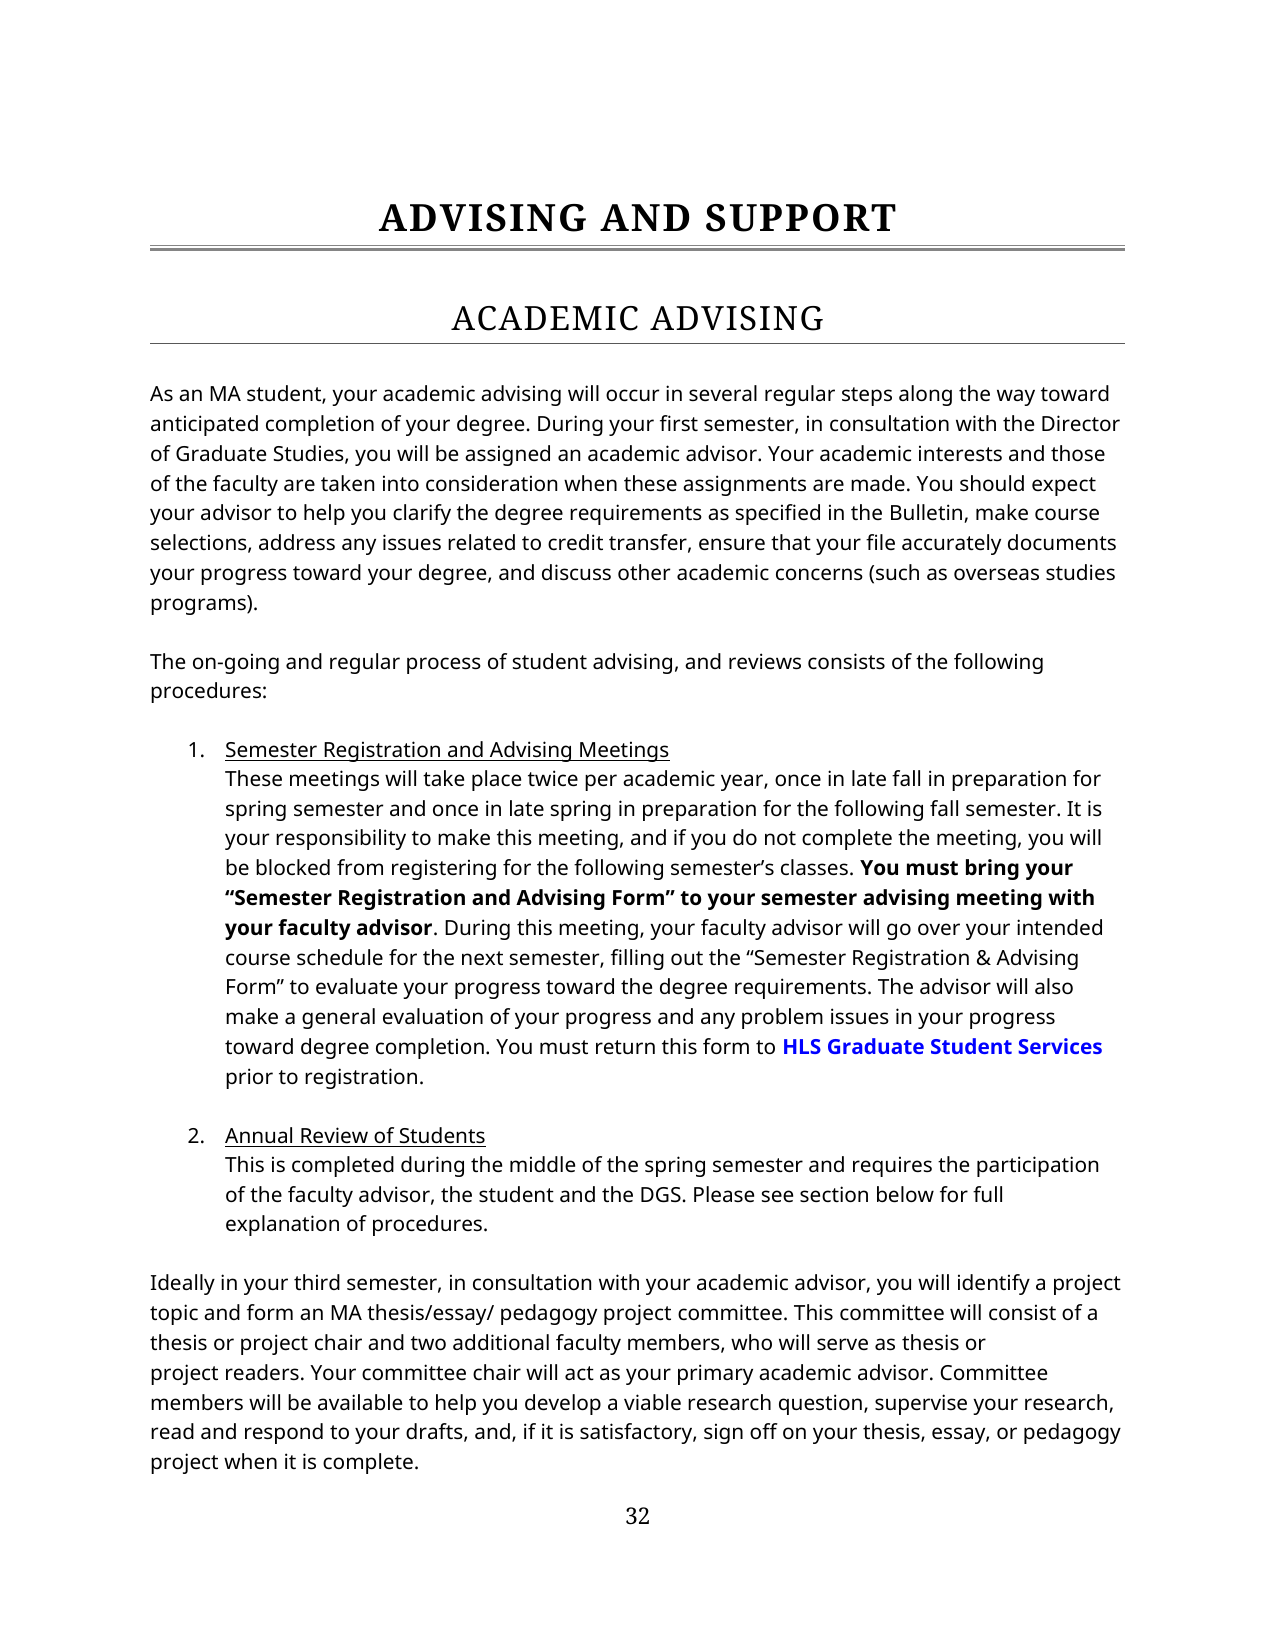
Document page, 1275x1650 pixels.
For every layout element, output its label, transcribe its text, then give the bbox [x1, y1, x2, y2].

subtitle Academic Advising [150, 295, 1125, 343]
list Semester Registration and Advising Meetings [187, 736, 1125, 764]
text The on-going and regular process of student advising, and reviews consists of the following procedures: [150, 647, 1125, 705]
list This is completed during the middle of the spring semester and requires the participation of the faculty advisor, the student and the DGS. Please see section below for full explanation of procedures. [225, 1150, 1125, 1238]
subtitle Advising and Support [150, 192, 1125, 245]
list Annual Review of Students [187, 1121, 1125, 1150]
text As an MA student, your academic advising will occur in several regular steps along the way toward anticipated completion of your degree. During your first semester, in consultation with the Director of Graduate Studies, you will be assigned an academic advisor. Your academic interests and those of the faculty are taken into consideration when these assignments are made. You should expect your advisor to help you clarify the degree requirements as specified in the Bulletin, make course selections, address any issues related to credit transfer, ensure that your file accurately documents your progress toward your degree, and discuss other academic concerns (such as overseas studies programs). [150, 379, 1125, 616]
list These meetings will take place twice per academic year, once in late fall in preparation for spring semester and once in late spring in preparation for the following fall semester. It is your responsibility to make this meeting, and if you do not complete the meeting, you will be blocked from registering for the following semester’s classes. You must bring your “Semester Registration and Advising Form” to your semester advising meeting with your faculty advisor. During this meeting, your faculty advisor will go over your intended course schedule for the next semester, filling out the “Semester Registration & Advising Form” to evaluate your progress toward the degree requirements. The advisor will also make a general evaluation of your progress and any problem issues in your progress toward degree completion. You must return this form to HLS Graduate Student Services prior to registration. [225, 764, 1125, 1090]
text Ideally in your third semester, in consultation with your academic advisor, you will identify a project topic and form an MA thesis/essay/ pedagogy project committee. This committee will consist of a thesis or project chair and two additional faculty members, who will serve as thesis or project readers. Your committee chair will act as your primary academic advisor. Committee members will be available to help you develop a viable research question, supervise your research, read and respond to your drafts, and, if it is satisfactory, sign off on your thesis, essay, or pedagogy project when it is complete. [150, 1268, 1125, 1476]
